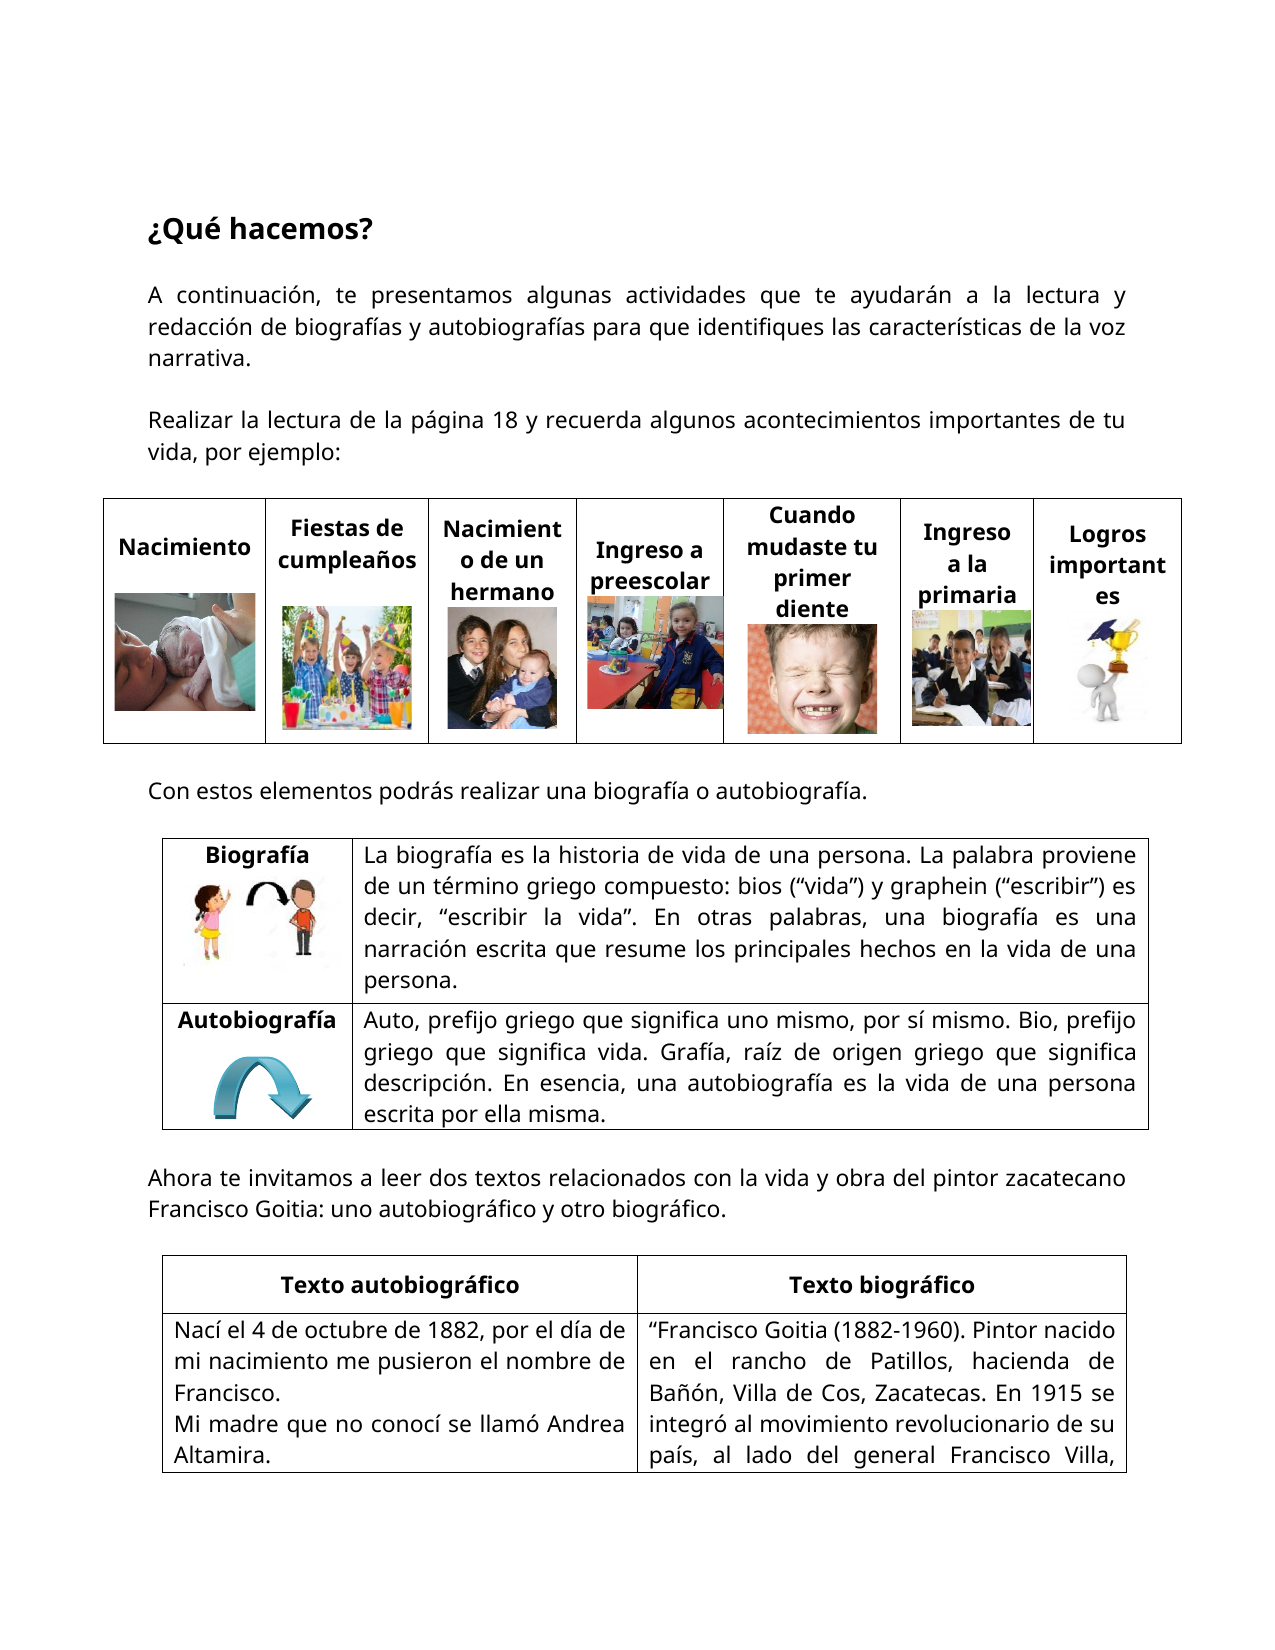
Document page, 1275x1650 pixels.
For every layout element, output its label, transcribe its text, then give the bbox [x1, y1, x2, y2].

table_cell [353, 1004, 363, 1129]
text ¿Qué hacemos? [148, 208, 1127, 248]
table_header Ingreso a la primaria [901, 499, 1033, 743]
picture [447, 607, 557, 729]
picture [282, 606, 412, 730]
table_header Texto autobiográfico [163, 1256, 637, 1313]
picture [912, 610, 1031, 726]
picture [173, 870, 341, 975]
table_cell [163, 1314, 637, 1472]
table_cell Autobiografía [163, 1004, 352, 1129]
table_header La biografía es la historia de vida de una persona. La palabra proviene de un término griego compuesto: bios (“vida”) y graphein (“escribir”) es decir, “escribir la vida”. En otras palabras, una biografía es una narración escrita que resume los principales hechos en la vida de una persona. [353, 839, 1148, 1003]
picture [587, 596, 724, 709]
picture [747, 624, 878, 734]
table_header Fiestas de cumpleaños [266, 499, 428, 743]
picture [1067, 611, 1148, 725]
text Con estos elementos podrás realizar una biografía o autobiografía. [148, 775, 1127, 806]
text Ahora te invitamos a leer dos textos relacionados con la vida y obra del pintor zacatecano Francisco Goitia: uno autobiográfico y otro biográfico. [148, 1162, 1127, 1224]
table_header Texto biográfico [638, 1256, 1126, 1313]
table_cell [638, 1314, 1126, 1472]
table_header Biografía [163, 839, 352, 1003]
table_header Ingreso a preescolar [577, 499, 723, 743]
table_header Logros importantes [1034, 499, 1181, 743]
table_header Cuando mudaste tu primer diente [724, 499, 900, 743]
table_header Nacimiento [104, 499, 265, 743]
picture [114, 593, 256, 711]
table_cell Auto, prefijo griego que significa uno mismo, por sí mismo. Bio, prefijo griego que significa vida. Grafía, raíz de origen griego que significa descripción. En esencia, una autobiografía es la vida de una persona escrita por ella misma. [606, 1004, 1148, 1129]
text Realizar la lectura de la página 18 y recuerda algunos acontecimientos importantes de tu vida, por ejemplo: [148, 404, 1127, 467]
table_header Nacimiento de un hermano [429, 499, 576, 743]
text A continuación, te presentamos algunas actividades que te ayudarán a la lectura y redacción de biografías y autobiografías para que identifiques las características de la voz narrativa. [148, 279, 1127, 373]
